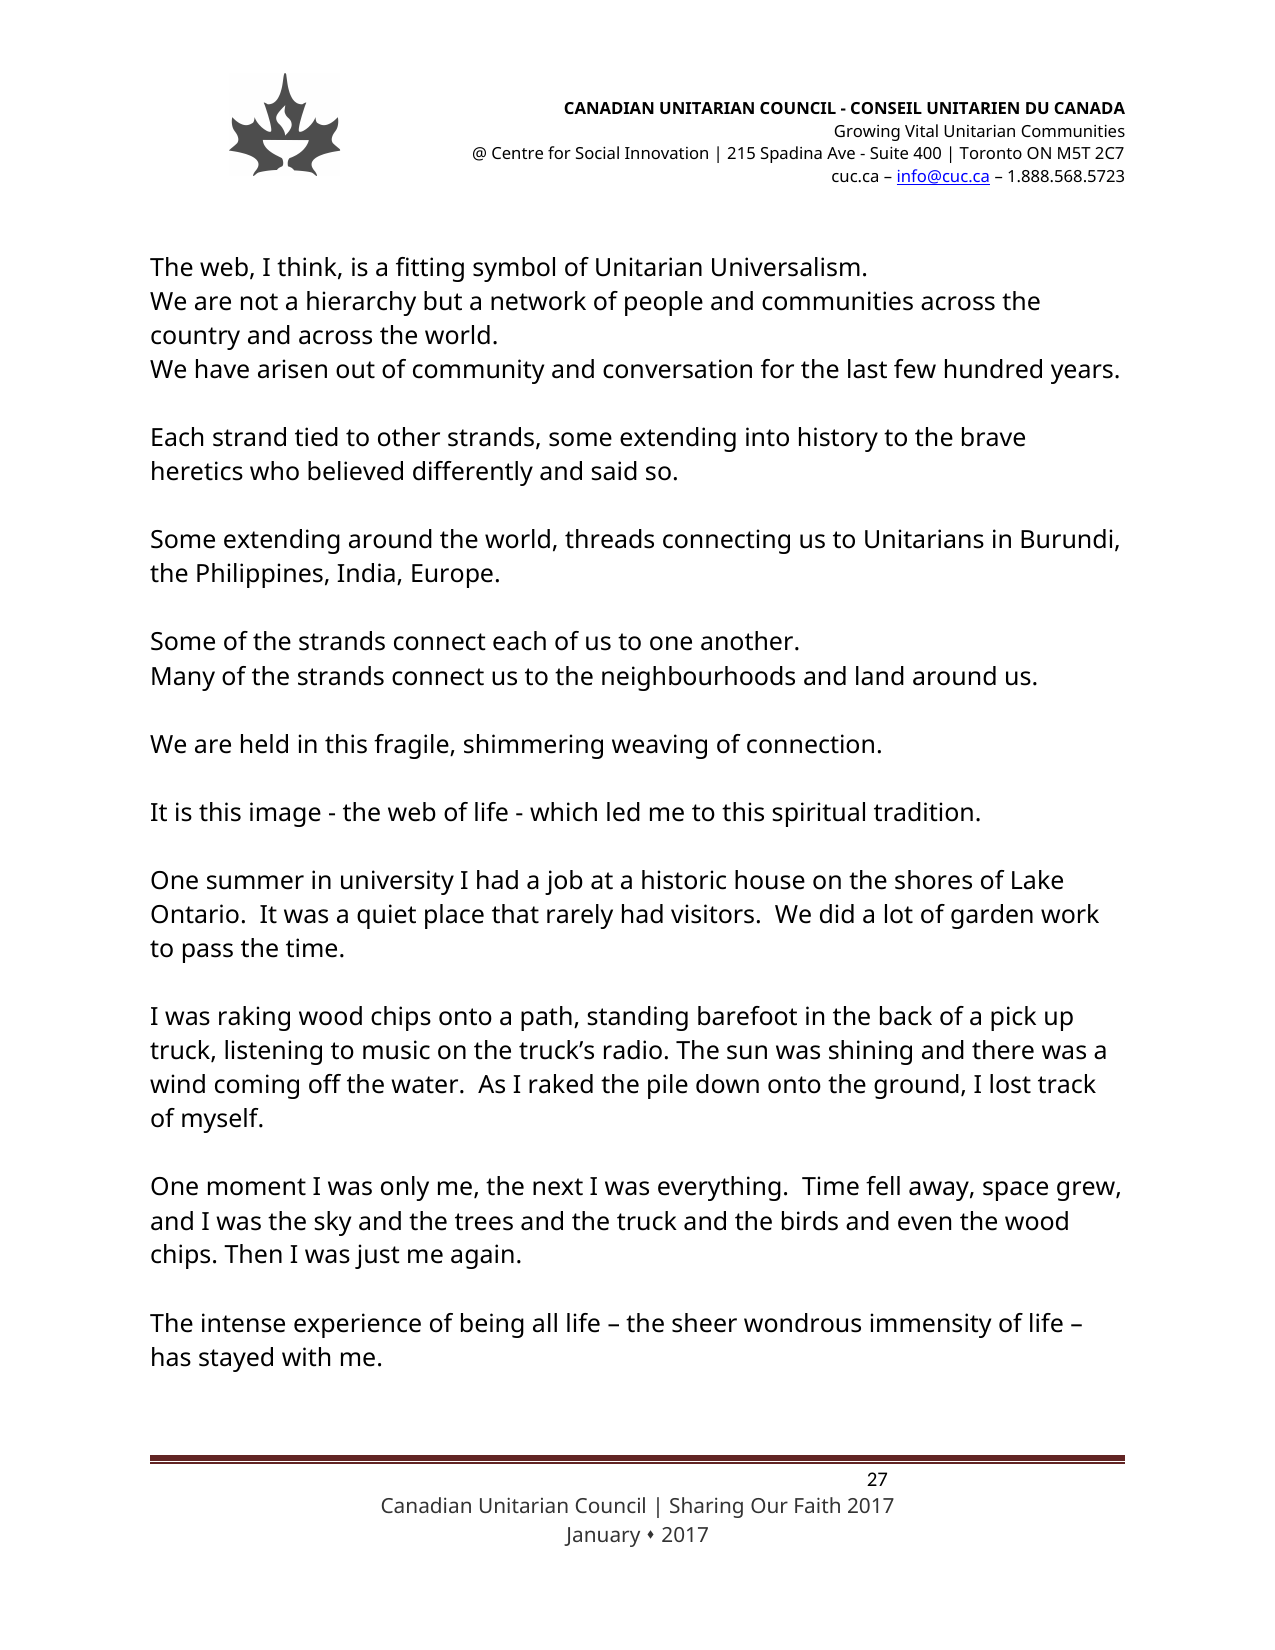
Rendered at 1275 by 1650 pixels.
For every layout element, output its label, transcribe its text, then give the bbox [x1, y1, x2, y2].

text It is this image - the web of life - which led me to this spiritual tradition. [150, 794, 1125, 828]
text Some extending around the world, threads connecting us to Unitarians in Burundi, the Philippines, India, Europe. [150, 522, 1125, 590]
text I was raking wood chips onto a path, standing barefoot in the back of a pick up truck, listening to music on the truck’s radio. The sun was shining and there was a wind coming off the water. As I raked the pile down onto the ground, I lost track of myself. [150, 999, 1125, 1135]
text One summer in university I had a job at a historic house on the shores of Lake Ontario. It was a quiet place that rarely had visitors. We did a lot of garden work to pass the time. [150, 862, 1125, 965]
text We have arisen out of community and conversation for the last few hundred years. [150, 352, 1125, 386]
text Each strand tied to other strands, some extending into history to the brave heretics who believed differently and said so. [150, 420, 1125, 488]
text The web, I think, is a fitting symbol of Unitarian Universalism. [150, 249, 1125, 283]
text Some of the strands connect each of us to one another. [150, 624, 1125, 658]
text We are held in this fragile, shimmering weaving of connection. [150, 726, 1125, 760]
text One moment I was only me, the next I was everything. Time fell away, space grew, and I was the sky and the trees and the truck and the birds and even the wood chips. Then I was just me again. [150, 1169, 1125, 1271]
text The intense experience of being all life – the sheer wondrous immensity of life – has stayed with me. [150, 1305, 1125, 1373]
text We are not a hierarchy but a network of people and communities across the country and across the world. [150, 283, 1125, 352]
text Many of the strands connect us to the neighbourhoods and land around us. [150, 658, 1125, 692]
